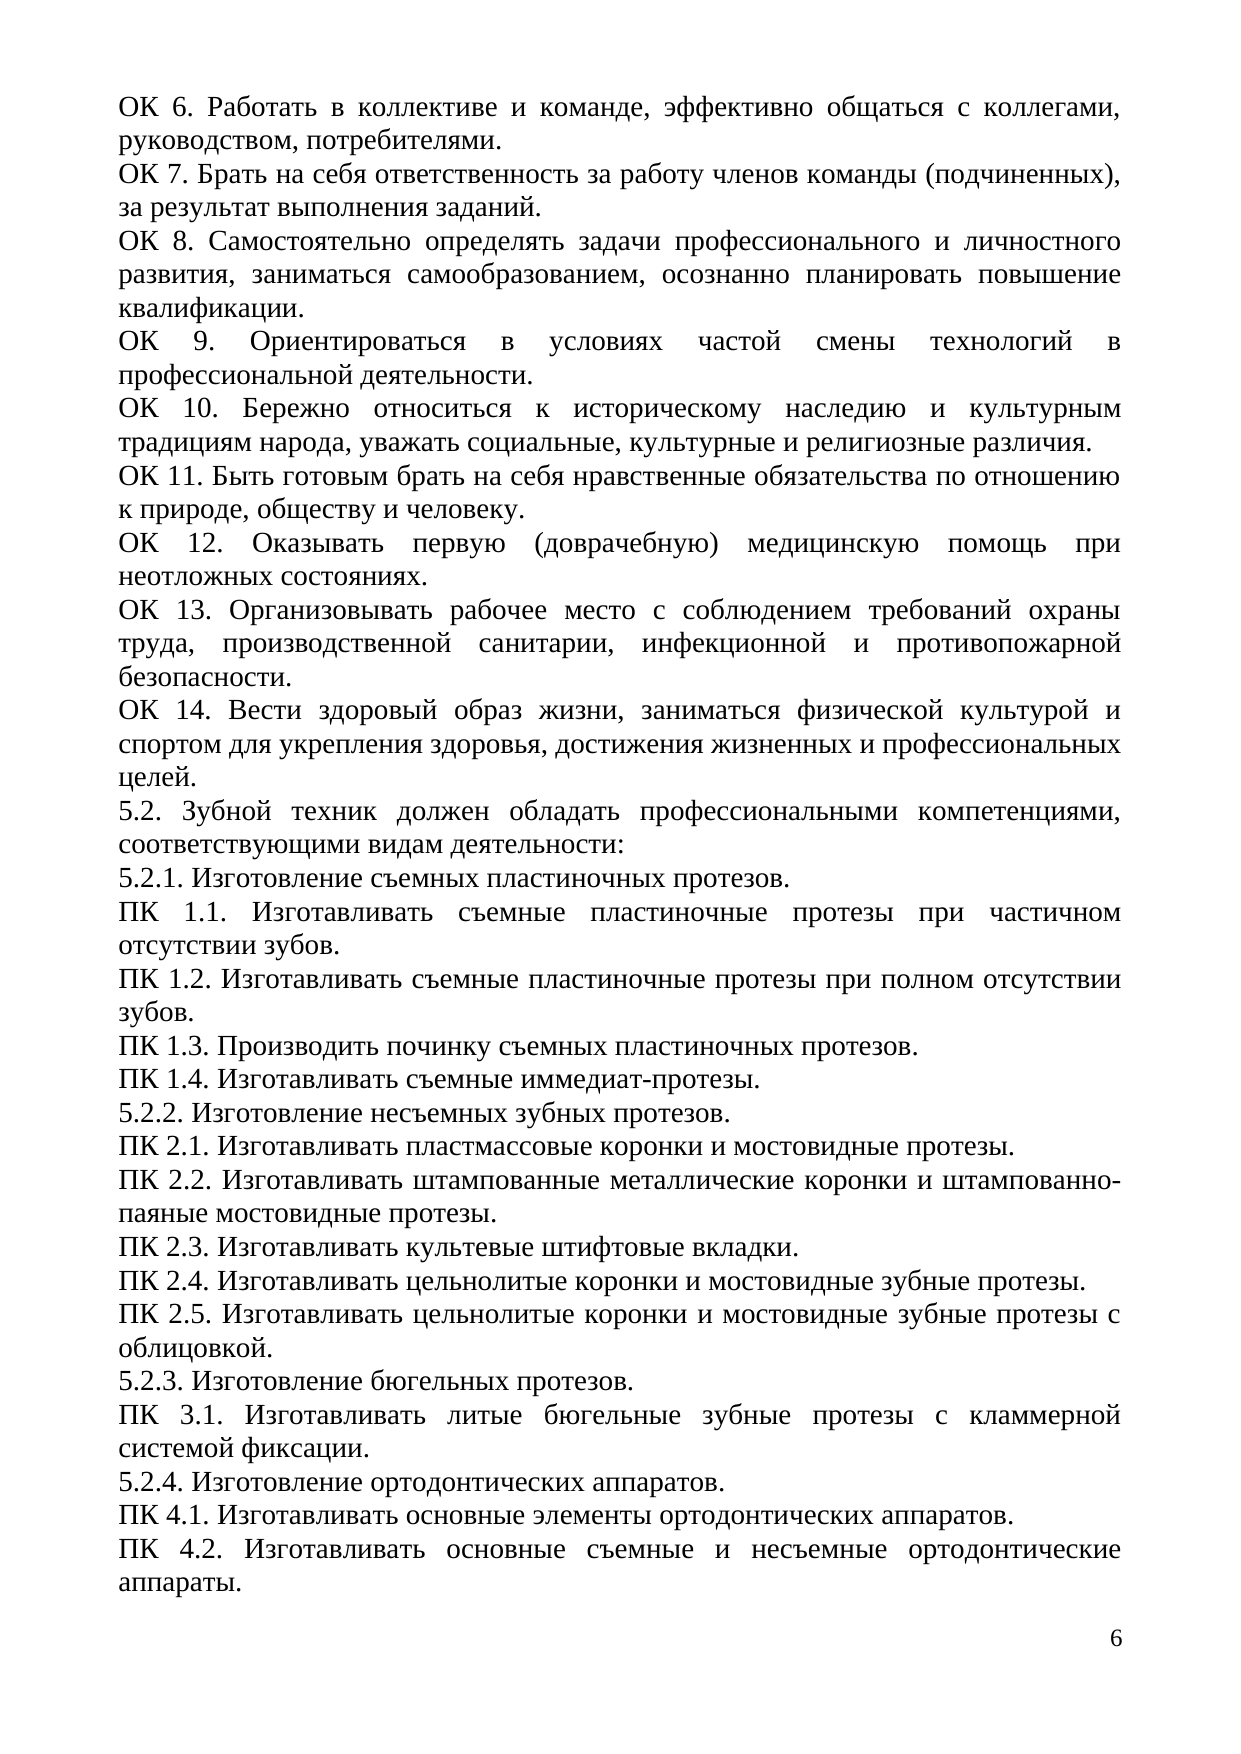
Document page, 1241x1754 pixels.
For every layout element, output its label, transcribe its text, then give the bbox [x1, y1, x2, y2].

text ОК 10. Бережно относиться к историческому наследию и культурным традициям народа, уважать социальные, культурные и религиозные различия. [118, 391, 1122, 458]
text ПК 2.5. Изготавливать цельнолитые коронки и мостовидные зубные протезы с облицовкой. [118, 1296, 1122, 1363]
text 5.2.1. Изготовление съемных пластиночных протезов. [118, 860, 1122, 894]
text ПК 2.1. Изготавливать пластмассовые коронки и мостовидные протезы. [118, 1128, 1122, 1162]
text 5.2.4. Изготовление ортодонтических аппаратов. [118, 1464, 1122, 1497]
text ОК 8. Самостоятельно определять задачи профессионального и личностного развития, заниматься самообразованием, осознанно планировать повышение квалификации. [118, 223, 1122, 323]
text ПК 1.4. Изготавливать съемные иммедиат-протезы. [118, 1061, 1122, 1095]
text ПК 3.1. Изготавливать литые бюгельные зубные протезы с кламмерной системой фиксации. [118, 1397, 1122, 1464]
text ОК 7. Брать на себя ответственность за работу членов команды (подчиненных), за результат выполнения заданий. [118, 156, 1122, 223]
text 5.2.3. Изготовление бюгельных протезов. [118, 1363, 1122, 1397]
text ПК 2.3. Изготавливать культевые штифтовые вкладки. [118, 1229, 1122, 1263]
text 5.2. Зубной техник должен обладать профессиональными компетенциями, соответствующими видам деятельности: [118, 793, 1122, 860]
text ПК 2.4. Изготавливать цельнолитые коронки и мостовидные зубные протезы. [118, 1263, 1122, 1296]
text ОК 11. Быть готовым брать на себя нравственные обязательства по отношению к природе, обществу и человеку. [118, 458, 1122, 525]
text ОК 14. Вести здоровый образ жизни, заниматься физической культурой и спортом для укрепления здоровья, достижения жизненных и профессиональных целей. [118, 692, 1122, 793]
text ОК 12. Оказывать первую (доврачебную) медицинскую помощь при неотложных состояниях. [118, 525, 1122, 592]
text 5.2.2. Изготовление несъемных зубных протезов. [118, 1095, 1122, 1128]
text ПК 2.2. Изготавливать штампованные металлические коронки и штампованно-паяные мостовидные протезы. [118, 1162, 1122, 1229]
text ПК 1.3. Производить починку съемных пластиночных протезов. [118, 1028, 1122, 1061]
text ПК 4.2. Изготавливать основные съемные и несъемные ортодонтические аппараты. [118, 1531, 1122, 1598]
text ОК 9. Ориентироваться в условиях частой смены технологий в профессиональной деятельности. [118, 323, 1122, 391]
text ПК 4.1. Изготавливать основные элементы ортодонтических аппаратов. [118, 1497, 1122, 1531]
text ПК 1.1. Изготавливать съемные пластиночные протезы при частичном отсутствии зубов. [118, 894, 1122, 961]
text ОК 6. Работать в коллективе и команде, эффективно общаться с коллегами, руководством, потребителями. [118, 89, 1122, 156]
text ПК 1.2. Изготавливать съемные пластиночные протезы при полном отсутствии зубов. [118, 961, 1122, 1028]
text ОК 13. Организовывать рабочее место с соблюдением требований охраны труда, производственной санитарии, инфекционной и противопожарной безопасности. [118, 592, 1122, 692]
